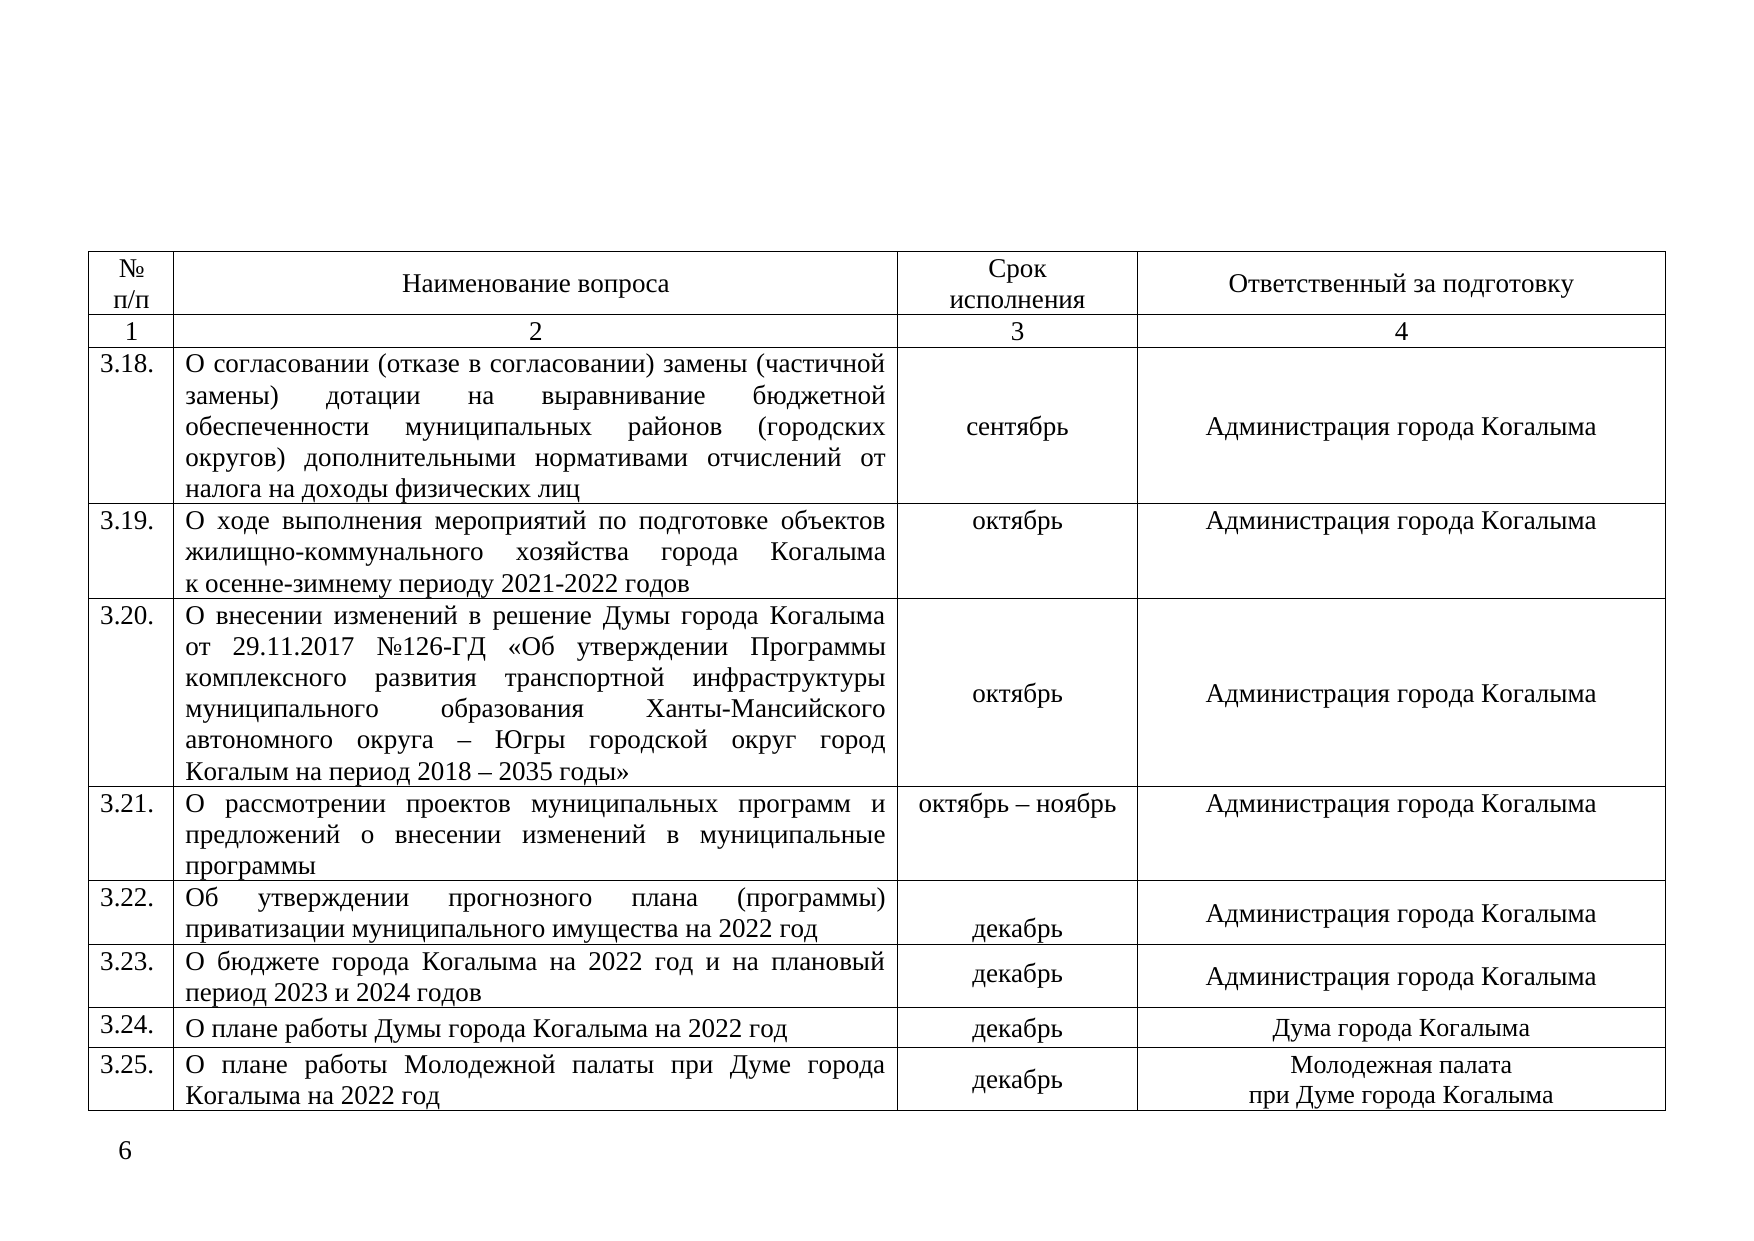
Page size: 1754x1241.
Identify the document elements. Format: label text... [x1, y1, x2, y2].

table_header № п/п [89, 252, 173, 314]
table_cell О плане работы Думы города Когалыма на 2022 год [174, 1008, 897, 1047]
table_cell 3.24. [89, 1008, 173, 1047]
table_cell Администрация города Когалыма [1138, 787, 1665, 880]
table_cell сентябрь [898, 348, 1137, 503]
table_cell О согласовании (отказе в согласовании) замены (частичной замены) дотации на выравнивание бюджетной обеспеченности муниципальных районов (городских округов) дополнительными нормативами отчислений от налога на доходы физических лиц [174, 348, 897, 503]
table_cell Администрация города Когалыма [1138, 599, 1665, 786]
table_cell 1 [89, 315, 173, 347]
table_cell декабрь [898, 881, 1137, 943]
table_header Ответственный за подготовку [1138, 252, 1665, 314]
table_cell 3 [898, 315, 1137, 347]
table_cell Администрация города Когалыма [1138, 348, 1665, 503]
table_cell октябрь [898, 599, 1137, 786]
table_cell Дума города Когалыма [1138, 1008, 1665, 1047]
table_cell 3.25. [89, 1048, 173, 1110]
table_cell 3.22. [89, 881, 173, 943]
table_cell 3.19. [89, 504, 173, 598]
table_cell О бюджете города Когалыма на 2022 год и на плановый период 2023 и 2024 годов [174, 945, 897, 1007]
table_cell 3.20. [89, 599, 173, 786]
table_cell Администрация города Когалыма [1138, 881, 1665, 943]
table_header Наименование вопроса [174, 252, 897, 314]
table_cell 2 [174, 315, 897, 347]
table_cell О ходе выполнения мероприятий по подготовке объектов жилищно-коммунального хозяйства города Когалыма к осенне-зимнему периоду 2021-2022 годов [174, 504, 897, 598]
table_cell 3.23. [89, 945, 173, 1007]
table_cell Молодежная палата при Думе города Когалыма [1138, 1048, 1665, 1110]
table_header Срок исполнения [898, 252, 1137, 314]
table_cell О внесении изменений в решение Думы города Когалыма от 29.11.2017 №126-ГД «Об утверждении Программы комплексного развития транспортной инфраструктуры муниципального образования Ханты-Мансийского автономного округа – Югры городской округ город Когалым на период 2018 – 2035 годы» [174, 599, 897, 786]
table_cell О рассмотрении проектов муниципальных программ и предложений о внесении изменений в муниципальные программы [174, 787, 897, 880]
table_cell Администрация города Когалыма [1138, 504, 1665, 598]
table_cell Об утверждении прогнозного плана (программы) приватизации муниципального имущества на 2022 год [174, 881, 897, 943]
table_cell декабрь [898, 1008, 1137, 1047]
table_cell октябрь – ноябрь [898, 787, 1137, 880]
table_cell декабрь [898, 1048, 1137, 1110]
table_cell 3.21. [89, 787, 173, 880]
table_cell О плане работы Молодежной палаты при Думе города Когалыма на 2022 год [174, 1048, 897, 1110]
table_cell 3.18. [89, 348, 173, 503]
table_cell Администрация города Когалыма [1138, 945, 1665, 1007]
table_cell октябрь [898, 504, 1137, 598]
table_cell 4 [1138, 315, 1665, 347]
table_cell декабрь [898, 945, 1137, 1007]
